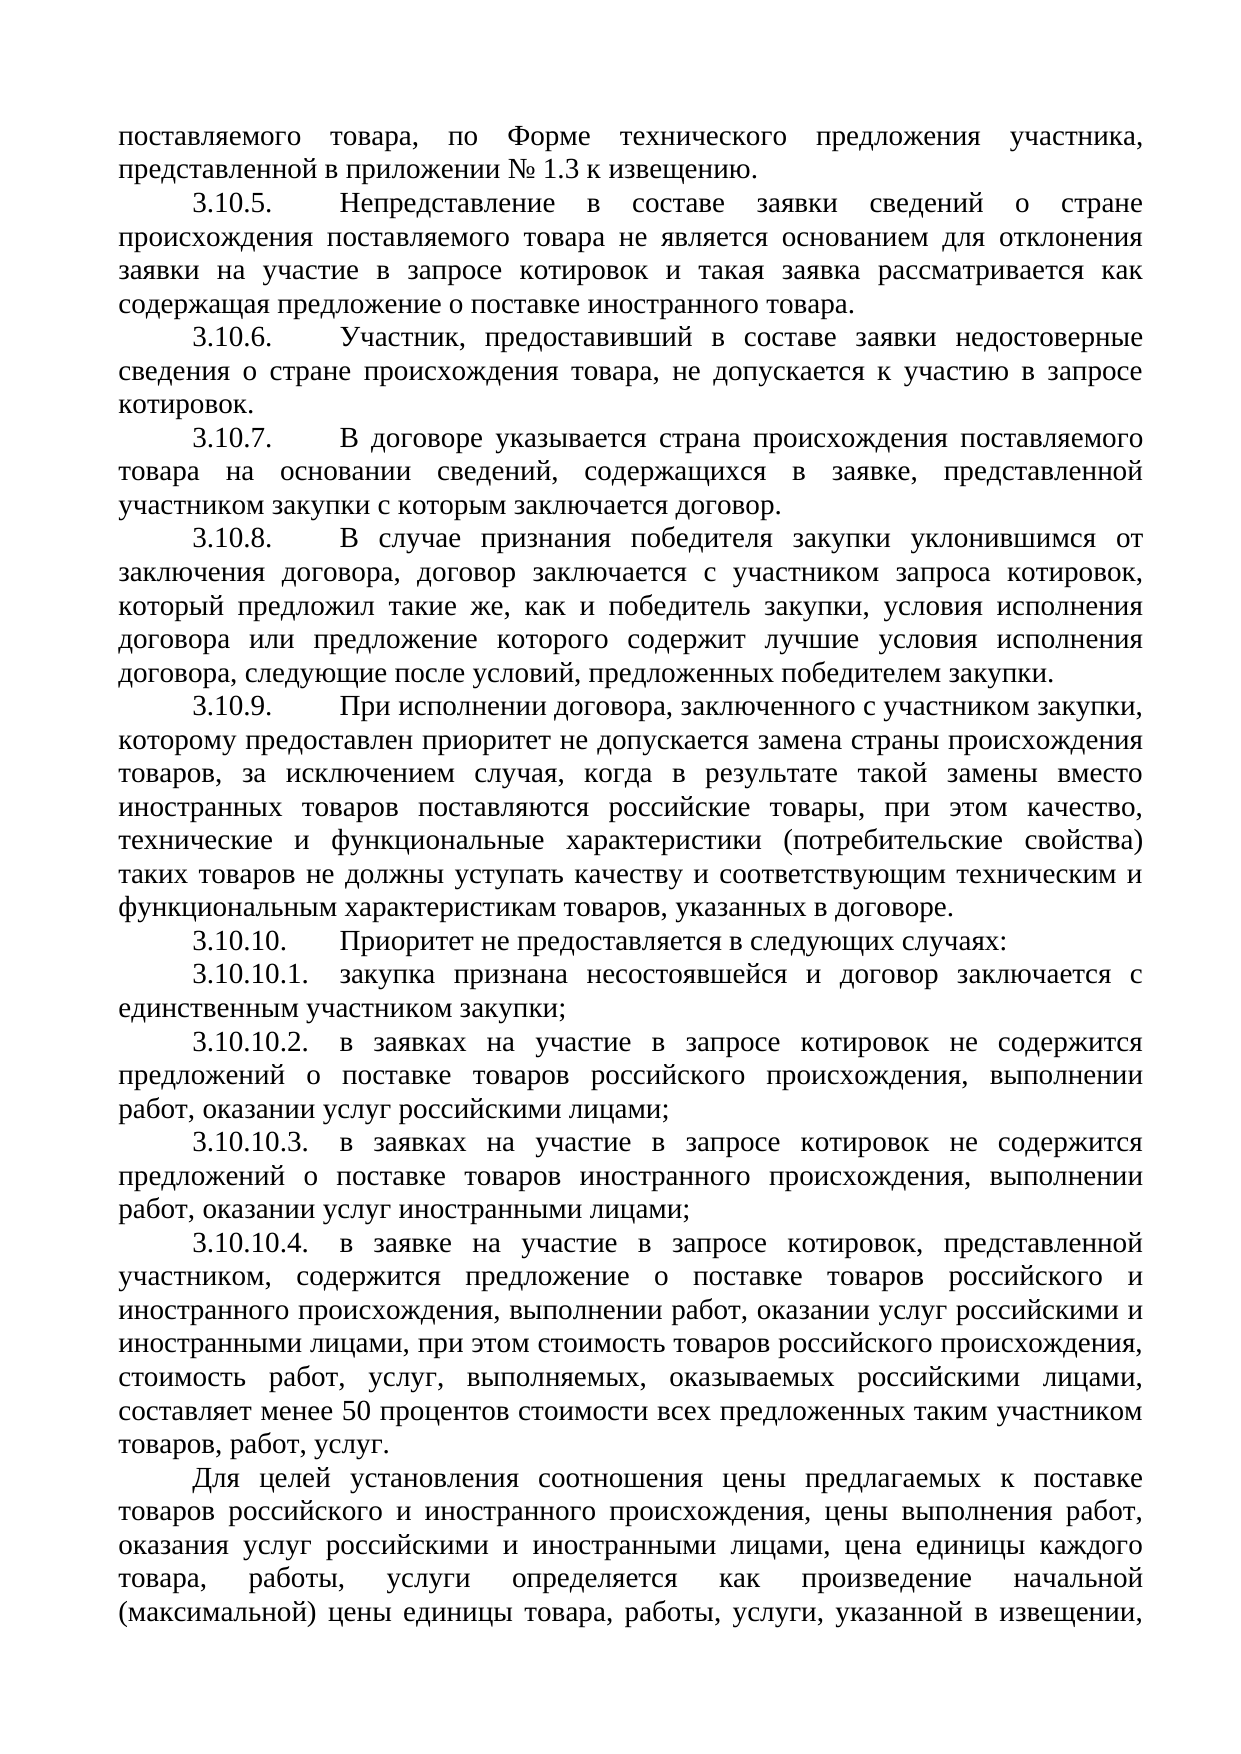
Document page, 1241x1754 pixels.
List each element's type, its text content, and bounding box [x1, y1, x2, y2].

list В случае признания победителя закупки уклонившимся от заключения договора, договор заключается с участником запроса котировок, который предложил такие же, как и победитель закупки, условия исполнения договора или предложение которого содержит лучшие условия исполнения договора, следующие после условий, предложенных победителем закупки. [118, 521, 1144, 688]
list При исполнении договора, заключенного с участником закупки, которому предоставлен приоритет не допускается замена страны происхождения товаров, за исключением случая, когда в результате такой замены вместо иностранных товаров поставляются российские товары, при этом качество, технические и функциональные характеристики (потребительские свойства) таких товаров не должны уступать качеству и соответствующим техническим и функциональным характеристикам товаров, указанных в договоре. [118, 688, 1144, 923]
list закупка признана несостоявшейся и договор заключается с единственным участником закупки; [118, 957, 1144, 1024]
list Приоритет не предоставляется в следующих случаях: [118, 923, 1144, 957]
list в заявках на участие в запросе котировок не содержится предложений о поставке товаров иностранного происхождения, выполнении работ, оказании услуг иностранными лицами; [118, 1124, 1144, 1225]
list Непредставление в составе заявки сведений о стране происхождения поставляемого товара не является основанием для отклонения заявки на участие в запросе котировок и такая заявка рассматривается как содержащая предложение о поставке иностранного товара. [118, 185, 1144, 319]
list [118, 118, 1144, 185]
list в заявках на участие в запросе котировок не содержится предложений о поставке товаров российского происхождения, выполнении работ, оказании услуг российскими лицами; [118, 1024, 1144, 1124]
list В договоре указывается страна происхождения поставляемого товара на основании сведений, содержащихся в заявке, представленной участником закупки с которым заключается договор. [118, 420, 1144, 521]
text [118, 1460, 1144, 1627]
list Участник, предоставивший в составе заявки недостоверные сведения о стране происхождения товара, не допускается к участию в запросе котировок. [118, 319, 1144, 420]
list в заявке на участие в запросе котировок, представленной участником, содержится предложение о поставке товаров российского и иностранного происхождения, выполнении работ, оказании услуг российскими и иностранными лицами, при этом стоимость товаров российского происхождения, стоимость работ, услуг, выполняемых, оказываемых российскими лицами, составляет менее 50 процентов стоимости всех предложенных таким участником товаров, работ, услуг. [118, 1225, 1144, 1460]
